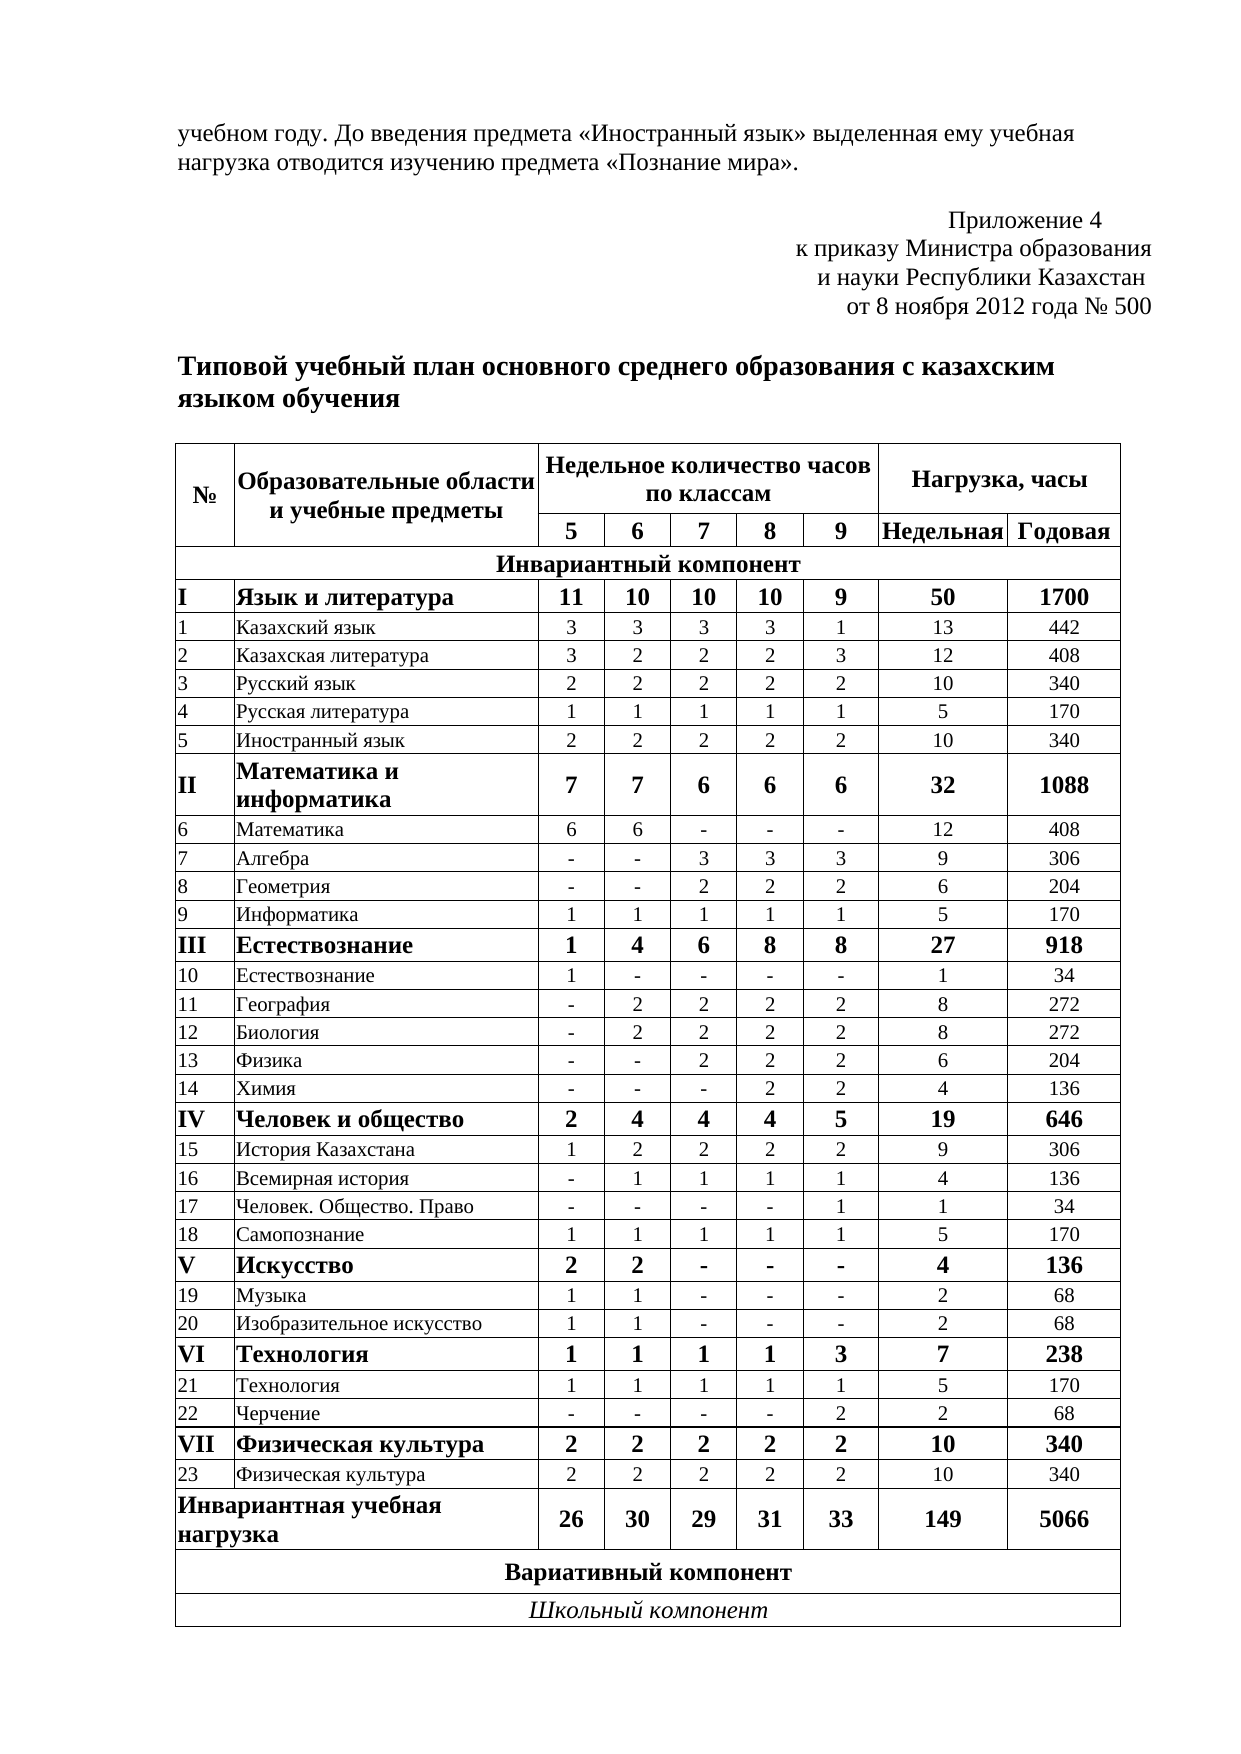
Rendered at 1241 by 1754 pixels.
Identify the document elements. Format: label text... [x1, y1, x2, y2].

table_cell VIІ [176, 1428, 234, 1459]
table_cell 2 [804, 1460, 878, 1487]
table_cell - [539, 990, 604, 1017]
table_cell 1 [671, 1371, 736, 1398]
table_cell 23 [176, 1460, 234, 1487]
table_cell 149 [879, 1489, 1007, 1549]
table_cell - [605, 844, 670, 871]
table_cell 2 [804, 872, 878, 899]
table_cell 1 [605, 901, 670, 928]
table_cell Физика [235, 1046, 538, 1073]
table_cell 1 [539, 1310, 604, 1337]
table_cell 50 [879, 580, 1007, 612]
table_cell - [605, 1192, 670, 1219]
table_cell 68 [1008, 1282, 1120, 1309]
table_cell 2 [671, 726, 736, 753]
table_cell 2 [804, 1428, 878, 1459]
table_cell 4 [605, 929, 670, 961]
table_cell - [671, 1282, 736, 1309]
table_cell 340 [1008, 726, 1120, 753]
table_cell 2 [804, 1075, 878, 1102]
table_cell 1 [605, 1371, 670, 1398]
table_cell 68 [1008, 1399, 1120, 1426]
table_cell 136 [1008, 1164, 1120, 1191]
table_cell 272 [1008, 1018, 1120, 1045]
table_cell 8 [737, 514, 803, 546]
table_cell 10 [605, 580, 670, 612]
table_cell - [605, 962, 670, 989]
table_cell Вариативный компонент [176, 1550, 1120, 1593]
table_cell - [539, 844, 604, 871]
table_cell - [804, 816, 878, 843]
table_cell 2 [804, 1046, 878, 1073]
table_cell 2 [176, 641, 234, 668]
table_cell 5 [879, 1371, 1007, 1398]
table_cell 26 [539, 1489, 604, 1549]
table_cell - [605, 1046, 670, 1073]
table_cell 204 [1008, 1046, 1120, 1073]
table_cell 918 [1008, 929, 1120, 961]
table_cell 2 [671, 670, 736, 697]
table_cell 2 [804, 990, 878, 1017]
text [177, 118, 1152, 176]
table_cell 170 [1008, 901, 1120, 928]
table_cell 2 [605, 1249, 670, 1281]
table_cell - [539, 1164, 604, 1191]
table_cell Физическая культура [235, 1428, 538, 1459]
table_cell 1 [737, 901, 803, 928]
table_cell 34 [1008, 1192, 1120, 1219]
table_cell - [539, 1018, 604, 1045]
table_cell 31 [737, 1489, 803, 1549]
table_cell Алгебра [235, 844, 538, 871]
table_cell 2 [804, 1399, 878, 1426]
table_cell - [737, 1282, 803, 1309]
table_cell Биология [235, 1018, 538, 1045]
table_cell - [804, 1249, 878, 1281]
table_cell - [539, 1192, 604, 1219]
table_cell - [737, 1192, 803, 1219]
table_cell Информатика [235, 901, 538, 928]
table_cell 2 [879, 1282, 1007, 1309]
table_cell 1 [605, 1282, 670, 1309]
table_cell 3 [176, 670, 234, 697]
table_cell 170 [1008, 1371, 1120, 1398]
table_cell 13 [879, 613, 1007, 640]
table_cell 1 [605, 1220, 670, 1248]
table_cell - [737, 1399, 803, 1426]
table_cell 10 [879, 1460, 1007, 1487]
table_cell 1 [539, 698, 604, 725]
table_cell - [605, 872, 670, 899]
table_cell 18 [176, 1220, 234, 1248]
table_cell 5 [176, 726, 234, 753]
table_cell 10 [176, 962, 234, 989]
table_cell 3 [804, 844, 878, 871]
table_cell 9 [804, 580, 878, 612]
table_cell 1 [539, 1136, 604, 1163]
table_cell 1 [804, 1192, 878, 1219]
table_cell V [176, 1249, 234, 1281]
table_cell 5 [879, 1220, 1007, 1248]
table_cell 30 [605, 1489, 670, 1549]
table_cell 306 [1008, 1136, 1120, 1163]
table_cell - [539, 872, 604, 899]
table_cell 1 [605, 698, 670, 725]
table_cell 2 [539, 1103, 604, 1135]
table_cell 1 [737, 1164, 803, 1191]
table_cell 3 [539, 641, 604, 668]
table_cell Всемирная история [235, 1164, 538, 1191]
table_cell 2 [539, 1428, 604, 1459]
table_cell 7 [879, 1338, 1007, 1370]
table_cell 7 [176, 844, 234, 871]
table_cell 6 [539, 816, 604, 843]
table_cell 3 [737, 613, 803, 640]
table_cell 4 [737, 1103, 803, 1135]
text Типовой учебный план основного среднего образования с казахским языком обучения [177, 349, 1152, 414]
table_cell 9 [176, 901, 234, 928]
table_cell 2 [605, 1428, 670, 1459]
table_cell Технология [235, 1371, 538, 1398]
table_cell 2 [804, 1018, 878, 1045]
table_cell 1 [539, 1220, 604, 1248]
table_cell Иностранный язык [235, 726, 538, 753]
table_cell Химия [235, 1075, 538, 1102]
table_cell 1 [737, 1371, 803, 1398]
table_cell 1 [737, 698, 803, 725]
table_cell 1 [737, 1220, 803, 1248]
table_cell 340 [1008, 1428, 1120, 1459]
table_cell 5 [804, 1103, 878, 1135]
table_cell 1 [539, 929, 604, 961]
table_cell 1 [737, 1338, 803, 1370]
table_cell Естествознание [235, 962, 538, 989]
table_cell 2 [671, 1018, 736, 1045]
table_cell 1 [671, 1164, 736, 1191]
table_cell Инвариантный компонент [176, 547, 1120, 579]
table_cell 1 [539, 1338, 604, 1370]
table_cell 12 [879, 816, 1007, 843]
table_cell 2 [737, 1428, 803, 1459]
table_cell 1 [671, 698, 736, 725]
table_cell 7 [539, 754, 604, 815]
table_cell 1 [804, 1371, 878, 1398]
table_cell 5066 [1008, 1489, 1120, 1549]
table_cell 2 [671, 1460, 736, 1487]
table_cell 10 [879, 726, 1007, 753]
table_cell 2 [879, 1310, 1007, 1337]
table_cell Школьный компонент [176, 1594, 1120, 1626]
table_cell 136 [1008, 1075, 1120, 1102]
table_cell 5 [539, 514, 604, 546]
table_cell 10 [879, 670, 1007, 697]
table_cell - [737, 816, 803, 843]
table_cell II [176, 754, 234, 815]
table_cell - [804, 1310, 878, 1337]
table_cell 2 [671, 1136, 736, 1163]
table_cell 1 [539, 901, 604, 928]
table_cell 8 [879, 1018, 1007, 1045]
table_cell 1 [879, 962, 1007, 989]
table_cell Математика [235, 816, 538, 843]
table_cell Искусство [235, 1249, 538, 1281]
table_cell - [671, 1399, 736, 1426]
table_cell Черчение [235, 1399, 538, 1426]
table_cell - [605, 1399, 670, 1426]
table_cell - [539, 1075, 604, 1102]
table_header Образовательные области и учебные предметы [235, 444, 538, 546]
table_cell - [671, 1310, 736, 1337]
table_cell - [804, 962, 878, 989]
table_cell 6 [879, 1046, 1007, 1073]
table_cell 170 [1008, 1220, 1120, 1248]
table_cell 340 [1008, 670, 1120, 697]
table_cell 27 [879, 929, 1007, 961]
table_cell 19 [176, 1282, 234, 1309]
table_cell 32 [879, 754, 1007, 815]
table_cell 8 [804, 929, 878, 961]
table_header Нагрузка, часы [879, 444, 1120, 513]
table_cell 2 [737, 1018, 803, 1045]
table_cell 2 [605, 670, 670, 697]
table_cell 6 [804, 754, 878, 815]
table_cell 1 [879, 1192, 1007, 1219]
table_cell 2 [605, 1136, 670, 1163]
table_cell 204 [1008, 872, 1120, 899]
table_cell 2 [605, 641, 670, 668]
table_cell VІ [176, 1338, 234, 1370]
table_cell 1 [605, 1338, 670, 1370]
table_cell 5 [879, 901, 1007, 928]
table_cell 238 [1008, 1338, 1120, 1370]
table_cell 2 [539, 1249, 604, 1281]
table_cell 646 [1008, 1103, 1120, 1135]
table_cell Годовая [1008, 514, 1120, 546]
table_cell 11 [539, 580, 604, 612]
table_cell 3 [671, 844, 736, 871]
table_cell 1 [605, 1164, 670, 1191]
table_cell 16 [176, 1164, 234, 1191]
table_cell Естествознание [235, 929, 538, 961]
table_cell 33 [804, 1489, 878, 1549]
table_cell 9 [879, 1136, 1007, 1163]
table_cell 1 [804, 1164, 878, 1191]
table_cell Математика и информатика [235, 754, 538, 815]
table_cell 1 [804, 698, 878, 725]
table_cell Недельная [879, 514, 1007, 546]
table_cell Технология [235, 1338, 538, 1370]
table_cell Физическая культура [235, 1460, 538, 1487]
table_cell - [539, 1046, 604, 1073]
table_cell 1 [671, 1220, 736, 1248]
table_cell 2 [804, 1136, 878, 1163]
table_cell 1 [804, 1220, 878, 1248]
table_cell 2 [605, 726, 670, 753]
table_cell 2 [605, 1018, 670, 1045]
table_cell География [235, 990, 538, 1017]
table_cell 408 [1008, 641, 1120, 668]
table_cell 20 [176, 1310, 234, 1337]
table_cell 136 [1008, 1249, 1120, 1281]
table_cell 1 [605, 1310, 670, 1337]
table_cell 2 [605, 1460, 670, 1487]
table_cell 4 [879, 1075, 1007, 1102]
table_cell 29 [671, 1489, 736, 1549]
table_cell 6 [605, 816, 670, 843]
table_cell 3 [737, 844, 803, 871]
table_cell 2 [605, 990, 670, 1017]
table_cell Человек и общество [235, 1103, 538, 1135]
table_cell 6 [671, 929, 736, 961]
table_cell 3 [605, 613, 670, 640]
table_cell 15 [176, 1136, 234, 1163]
table_cell Казахская литература [235, 641, 538, 668]
table_cell 2 [737, 641, 803, 668]
table_cell 68 [1008, 1310, 1120, 1337]
table_cell 1 [539, 1371, 604, 1398]
table_cell 2 [671, 1046, 736, 1073]
table_cell 2 [539, 1460, 604, 1487]
table_cell 10 [737, 580, 803, 612]
table_cell 4 [176, 698, 234, 725]
table_cell IV [176, 1103, 234, 1135]
table_cell 2 [737, 1460, 803, 1487]
table_cell 2 [737, 1075, 803, 1102]
table_cell 2 [737, 990, 803, 1017]
table_cell Человек. Общество. Право [235, 1192, 538, 1219]
table_cell 1 [539, 1282, 604, 1309]
table_cell Самопознание [235, 1220, 538, 1248]
table_cell 3 [671, 613, 736, 640]
table_cell 9 [879, 844, 1007, 871]
table_cell 21 [176, 1371, 234, 1398]
table_cell 2 [671, 641, 736, 668]
table_cell 1 [804, 901, 878, 928]
table_cell Русский язык [235, 670, 538, 697]
table_cell 12 [176, 1018, 234, 1045]
table_cell - [804, 1282, 878, 1309]
table_cell 6 [737, 754, 803, 815]
table_cell 13 [176, 1046, 234, 1073]
table_cell 3 [804, 1338, 878, 1370]
table_cell 6 [605, 514, 670, 546]
table_cell 8 [176, 872, 234, 899]
table_cell 9 [804, 514, 878, 546]
table_cell 6 [879, 872, 1007, 899]
table_cell - [737, 1249, 803, 1281]
table_cell 11 [176, 990, 234, 1017]
table_cell 10 [879, 1428, 1007, 1459]
table_cell 5 [879, 698, 1007, 725]
table_cell 8 [879, 990, 1007, 1017]
table_cell 19 [879, 1103, 1007, 1135]
table_cell Изобразительное искусство [235, 1310, 538, 1337]
table_cell 12 [879, 641, 1007, 668]
table_cell 8 [737, 929, 803, 961]
table_cell 10 [671, 580, 736, 612]
table_cell 7 [605, 754, 670, 815]
table_cell 3 [539, 613, 604, 640]
table_cell 3 [804, 641, 878, 668]
table_cell 1 [671, 901, 736, 928]
table_cell 22 [176, 1399, 234, 1426]
table_cell 1 [804, 613, 878, 640]
table_cell - [737, 1310, 803, 1337]
table_cell 1 [671, 1338, 736, 1370]
table_cell - [671, 816, 736, 843]
table_cell 2 [879, 1399, 1007, 1426]
table_cell 1700 [1008, 580, 1120, 612]
table_cell 17 [176, 1192, 234, 1219]
table_cell I [176, 580, 234, 612]
table_cell 408 [1008, 816, 1120, 843]
table_cell 2 [737, 726, 803, 753]
table_cell - [539, 1399, 604, 1426]
table_cell 2 [804, 670, 878, 697]
table_cell 306 [1008, 844, 1120, 871]
table_cell 4 [879, 1164, 1007, 1191]
table_cell 6 [176, 816, 234, 843]
table_cell 442 [1008, 613, 1120, 640]
table_cell 4 [879, 1249, 1007, 1281]
table_cell Казахский язык [235, 613, 538, 640]
table_cell 1088 [1008, 754, 1120, 815]
table_cell 7 [671, 514, 736, 546]
table_cell 272 [1008, 990, 1120, 1017]
table_cell 2 [737, 872, 803, 899]
table_cell 6 [671, 754, 736, 815]
table_cell Геометрия [235, 872, 538, 899]
table_cell Язык и литература [235, 580, 538, 612]
table_cell 34 [1008, 962, 1120, 989]
text Приложение 4 к приказу Министра образования и науки Республики Казахстан от 8 ноября 2012 года № 500 [177, 205, 1152, 320]
table_cell 14 [176, 1075, 234, 1102]
table_cell 1 [539, 962, 604, 989]
table_cell 2 [539, 670, 604, 697]
table_cell Русская литература [235, 698, 538, 725]
table_cell 2 [737, 1136, 803, 1163]
table_cell Инвариантная учебная нагрузка [176, 1489, 538, 1549]
table_cell 4 [605, 1103, 670, 1135]
table_cell 2 [671, 872, 736, 899]
table_cell - [671, 1249, 736, 1281]
table_header Недельное количество часов по классам [539, 444, 878, 513]
table_cell 170 [1008, 698, 1120, 725]
table_cell История Казахстана [235, 1136, 538, 1163]
table_cell 1 [176, 613, 234, 640]
table_cell - [671, 962, 736, 989]
table_cell - [605, 1075, 670, 1102]
table_header № [176, 444, 234, 546]
table_cell III [176, 929, 234, 961]
table_cell - [671, 1075, 736, 1102]
table_cell 2 [539, 726, 604, 753]
table_cell Музыка [235, 1282, 538, 1309]
table_cell - [671, 1192, 736, 1219]
table_cell 2 [671, 1428, 736, 1459]
table_cell 2 [804, 726, 878, 753]
table_cell 2 [737, 670, 803, 697]
table_cell 4 [671, 1103, 736, 1135]
table_cell - [737, 962, 803, 989]
table_cell 2 [737, 1046, 803, 1073]
table_cell 340 [1008, 1460, 1120, 1487]
table_cell 2 [671, 990, 736, 1017]
